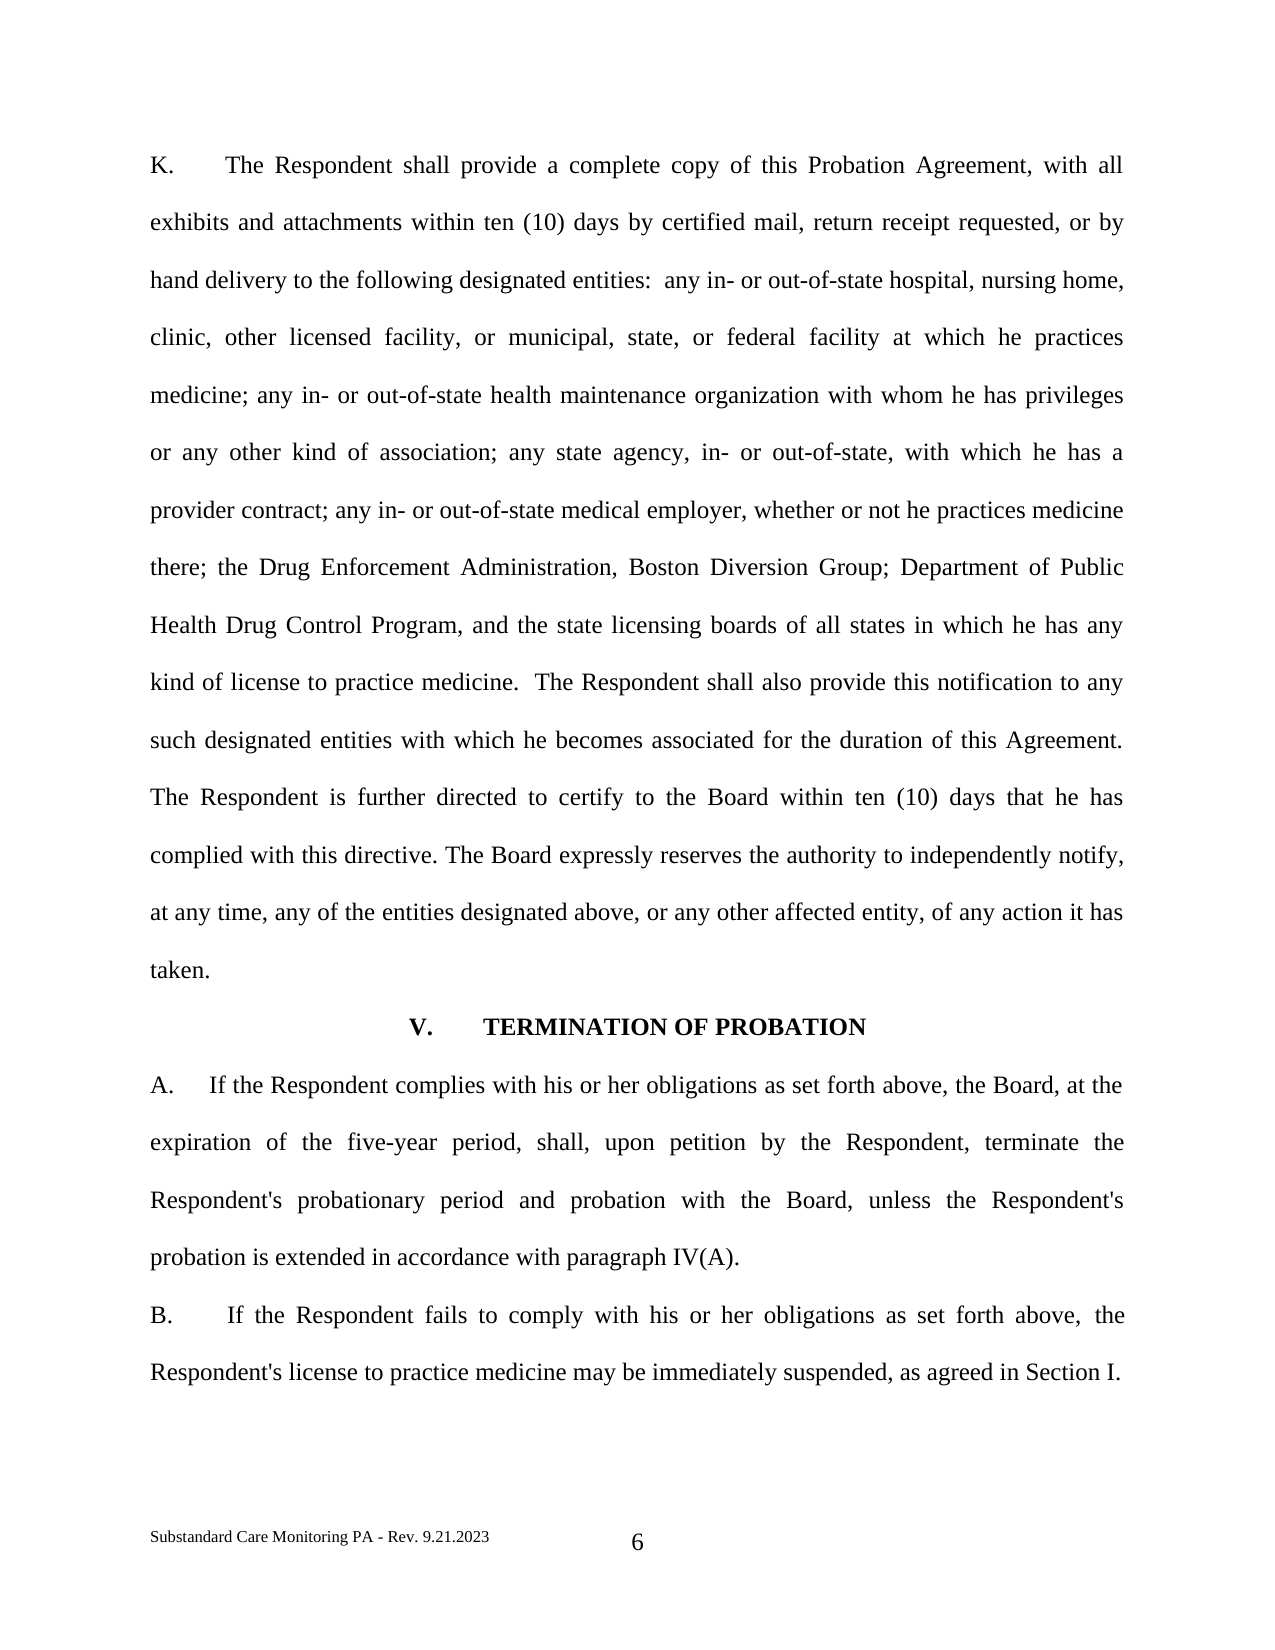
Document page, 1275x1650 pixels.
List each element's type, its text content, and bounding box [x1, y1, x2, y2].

text V. TERMINATION OF PROBATION [150, 1012, 1125, 1041]
text A. If the Respondent complies with his or her obligations as set forth above, the Board, at the expiration of the five-year period, shall, upon petition by the Respondent, terminate the Respondent's probationary period and probation with the Board, unless the Respondent's probation is extended in accordance with paragraph IV(A). [150, 1070, 1125, 1271]
text B. If the Respondent fails to comply with his or her obligations as set forth above, the Respondent's license to practice medicine may be immediately suspended, as agreed in Section I. [150, 1300, 1125, 1386]
text K. The Respondent shall provide a complete copy of this Probation Agreement, with all exhibits and attachments within ten (10) days by certified mail, return receipt requested, or by hand delivery to the following designated entities: any in- or out-of-state hospital, nursing home, clinic, other licensed facility, or municipal, state, or federal facility at which he practices medicine; any in- or out-of-state health maintenance organization with whom he has privileges or any other kind of association; any state agency, in- or out-of-state, with which he has a provider contract; any in- or out-of-state medical employer, whether or not he practices medicine there; the Drug Enforcement Administration, Boston Diversion Group; Department of Public Health Drug Control Program, and the state licensing boards of all states in which he has any kind of license to practice medicine. The Respondent shall also provide this notification to any such designated entities with which he becomes associated for the duration of this Agreement. The Respondent is further directed to certify to the Board within ten (10) days that he has complied with this directive. The Board expressly reserves the authority to independently notify, at any time, any of the entities designated above, or any other affected entity, of any action it has taken. [150, 150, 1125, 984]
